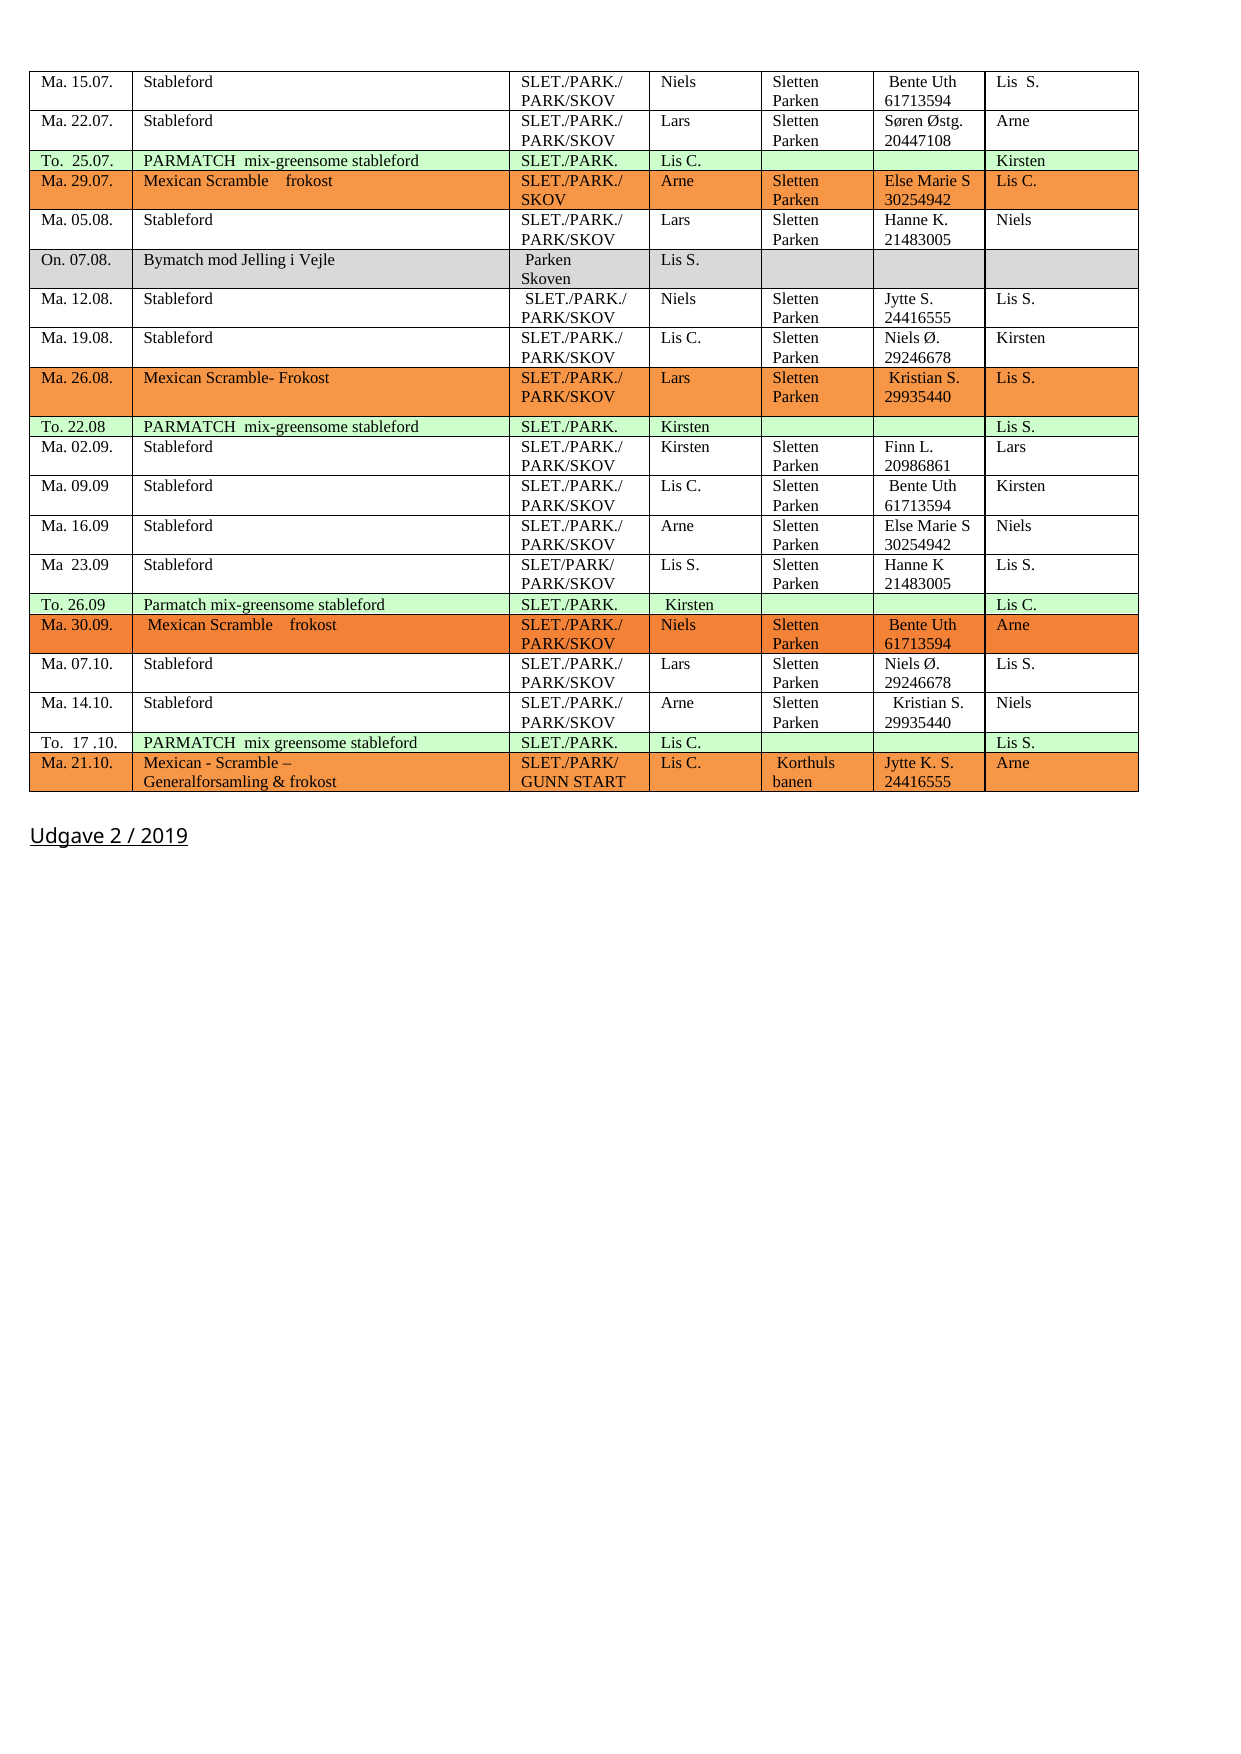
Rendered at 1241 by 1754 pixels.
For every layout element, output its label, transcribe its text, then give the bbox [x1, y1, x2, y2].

table_cell Hanne K. 21483005 [874, 210, 984, 248]
table_cell Stableford [133, 111, 509, 149]
table_cell Parmatch mix-greensome stableford [133, 594, 509, 613]
table_cell Stableford [133, 654, 509, 692]
table_cell Sletten Parken [762, 654, 873, 692]
table_cell Bente Uth 61713594 [874, 476, 984, 514]
table_cell Hanne K 21483005 [874, 555, 984, 593]
table_cell Sletten Parken [762, 368, 873, 416]
table_cell Ma. 09.09 [30, 476, 132, 514]
table_cell Ma. 30.09. [30, 615, 132, 653]
table_cell Lis S. [986, 733, 1138, 752]
table_cell Ma. 29.07. [30, 171, 132, 209]
table_cell Kirsten [986, 151, 1138, 170]
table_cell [510, 111, 649, 149]
table_cell On. 07.08. [30, 250, 132, 288]
table_cell Niels [650, 72, 761, 110]
table_cell Sletten Parken [762, 555, 873, 593]
table_cell Sletten Parken [762, 289, 873, 327]
table_cell To. 26.09 [30, 594, 132, 613]
table_cell Mexican Scramble- Frokost [133, 368, 509, 416]
table_cell Arne [650, 516, 761, 554]
table_cell Sletten Parken [762, 72, 873, 110]
table_cell Lis C. [650, 753, 761, 791]
table_cell Lis C. [650, 733, 761, 752]
table_cell Sletten Parken [762, 437, 873, 475]
table_cell SLET./PARK. [510, 151, 649, 170]
table_cell To. 22.08 [30, 417, 132, 436]
table_cell Ma. 02.09. [30, 437, 132, 475]
table_cell Sletten Parken [762, 693, 873, 732]
table_cell To. 17 .10. [30, 733, 132, 752]
table_cell [874, 151, 984, 170]
table_cell Bente Uth 61713594 [874, 72, 984, 110]
table_cell Lis S. [650, 250, 761, 288]
table_cell Bente Uth 61713594 [874, 615, 984, 653]
table_cell Lis C. [986, 171, 1138, 209]
table_cell Niels [650, 615, 761, 653]
table_cell Sletten Parken [762, 210, 873, 248]
table_cell Lars [650, 111, 761, 149]
table_cell SLET./PARK/ GUNN START [510, 753, 649, 791]
table_cell [986, 250, 1138, 288]
table_cell SLET./PARK. [510, 594, 649, 613]
table_cell Lis S. [986, 417, 1138, 436]
table_cell Ma. 14.10. [30, 693, 132, 732]
table_cell Stableford [133, 437, 509, 475]
table_cell Stableford [133, 210, 509, 248]
table_cell [762, 594, 873, 613]
table_cell PARMATCH mix-greensome stableford [133, 151, 509, 170]
table_cell Lars [650, 210, 761, 248]
table_cell Kirsten [986, 328, 1138, 367]
table_cell Niels [986, 210, 1138, 248]
table_cell Lis S. [986, 555, 1138, 593]
table_cell Ma. 12.08. [30, 289, 132, 327]
table_cell Sletten Parken [762, 111, 873, 149]
table_cell Ma. 16.09 [30, 516, 132, 554]
table_cell Sletten Parken [762, 171, 873, 209]
table_cell SLET./PARK./ PARK/SKOV [510, 693, 649, 732]
table_cell Bymatch mod Jelling i Vejle [133, 250, 509, 288]
table_cell Sletten Parken [762, 516, 873, 554]
table_cell Ma. 05.08. [30, 210, 132, 248]
table_cell SLET./PARK./ PARK/SKOV [510, 437, 649, 475]
table_cell SLET./PARK./ SKOV [510, 171, 649, 209]
table_cell Lis C. [650, 476, 761, 514]
table_cell Kirsten [650, 437, 761, 475]
table_cell Lars [650, 368, 761, 416]
table_cell Arne [986, 111, 1138, 149]
table_cell Kirsten [650, 417, 761, 436]
table_cell [874, 733, 984, 752]
table_cell Lis S. [650, 555, 761, 593]
table_cell SLET./PARK./ PARK/SKOV [510, 654, 649, 692]
table_cell Jytte S. 24416555 [874, 289, 984, 327]
table_cell Stableford [133, 516, 509, 554]
table_cell Jytte K. S. 24416555 [874, 753, 984, 791]
table_cell Kristian S. 29935440 [874, 368, 984, 416]
table_cell SLET./PARK. [510, 417, 649, 436]
table_cell Lis S. [986, 654, 1138, 692]
table_cell Lis C. [650, 151, 761, 170]
table_cell PARMATCH mix-greensome stableford [133, 417, 509, 436]
table_cell Mexican - Scramble – Generalforsamling & frokost [133, 753, 509, 791]
table_cell Arne [986, 615, 1138, 653]
table_cell Else Marie S 30254942 [874, 516, 984, 554]
table_cell SLET./PARK./ PARK/SKOV [510, 289, 649, 327]
table_cell Parken Skoven [510, 250, 649, 288]
table_cell SLET./PARK./ PARK/SKOV [510, 210, 649, 248]
text Udgave 2 / 2019 [29, 821, 1181, 849]
table_cell Mexican Scramble frokost [133, 171, 509, 209]
table_cell Ma. 26.08. [30, 368, 132, 416]
table_cell [762, 151, 873, 170]
table_cell Niels Ø. 29246678 [874, 328, 984, 367]
table_cell Finn L. 20986861 [874, 437, 984, 475]
table_cell Arne [650, 171, 761, 209]
table_cell Lars [986, 437, 1138, 475]
table_cell Sletten Parken [762, 615, 873, 653]
table_cell Niels [986, 516, 1138, 554]
table_cell Arne [650, 693, 761, 732]
table_cell Ma. 15.07. [30, 72, 132, 110]
table_cell Ma 23.09 [30, 555, 132, 593]
table_cell SLET./PARK. [510, 733, 649, 752]
table_cell Stableford [133, 72, 509, 110]
table_cell Sletten Parken [762, 476, 873, 514]
table_cell [762, 733, 873, 752]
table_cell SLET./PARK./ PARK/SKOV [510, 615, 649, 653]
table_cell Lis C. [986, 594, 1138, 613]
table_cell SLET./PARK./ PARK/SKOV [510, 476, 649, 514]
table_cell Niels [986, 693, 1138, 732]
table_cell [762, 417, 873, 436]
table_cell Arne [986, 753, 1138, 791]
table_cell Mexican Scramble frokost [133, 615, 509, 653]
table_cell Kristian S. 29935440 [874, 693, 984, 732]
table_cell SLET/PARK/ PARK/SKOV [510, 555, 649, 593]
table_cell SLET./PARK./ PARK/SKOV [510, 328, 649, 367]
table_cell Kirsten [650, 594, 761, 613]
table_cell Stableford [133, 693, 509, 732]
table_cell Ma. 22.07. [30, 111, 132, 149]
table_cell Ma. 07.10. [30, 654, 132, 692]
table_cell Kirsten [986, 476, 1138, 514]
table_cell SLET./PARK./ PARK/SKOV [510, 368, 649, 416]
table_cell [510, 72, 649, 110]
table_cell PARMATCH mix greensome stableford [133, 733, 509, 752]
table_cell Ma. 21.10. [30, 753, 132, 791]
table_cell To. 25.07. [30, 151, 132, 170]
table_cell Søren Østg. 20447108 [874, 111, 984, 149]
table_cell [874, 594, 984, 613]
table_cell Lars [650, 654, 761, 692]
table_cell Niels [650, 289, 761, 327]
table_cell Lis S. [986, 289, 1138, 327]
table_cell Stableford [133, 328, 509, 367]
table_cell Stableford [133, 476, 509, 514]
table_cell [874, 417, 984, 436]
table_cell Ma. 19.08. [30, 328, 132, 367]
table_cell Lis S. [986, 72, 1138, 110]
table_cell SLET./PARK./ PARK/SKOV [510, 516, 649, 554]
table_cell Stableford [133, 289, 509, 327]
table_cell [762, 250, 873, 288]
table_cell Niels Ø. 29246678 [874, 654, 984, 692]
table_cell Korthuls banen [762, 753, 873, 791]
table_cell Else Marie S 30254942 [874, 171, 984, 209]
table_cell Sletten Parken [762, 328, 873, 367]
table_cell Lis S. [986, 368, 1138, 416]
table_cell [874, 250, 984, 288]
table_cell Lis C. [650, 328, 761, 367]
table_cell Stableford [133, 555, 509, 593]
